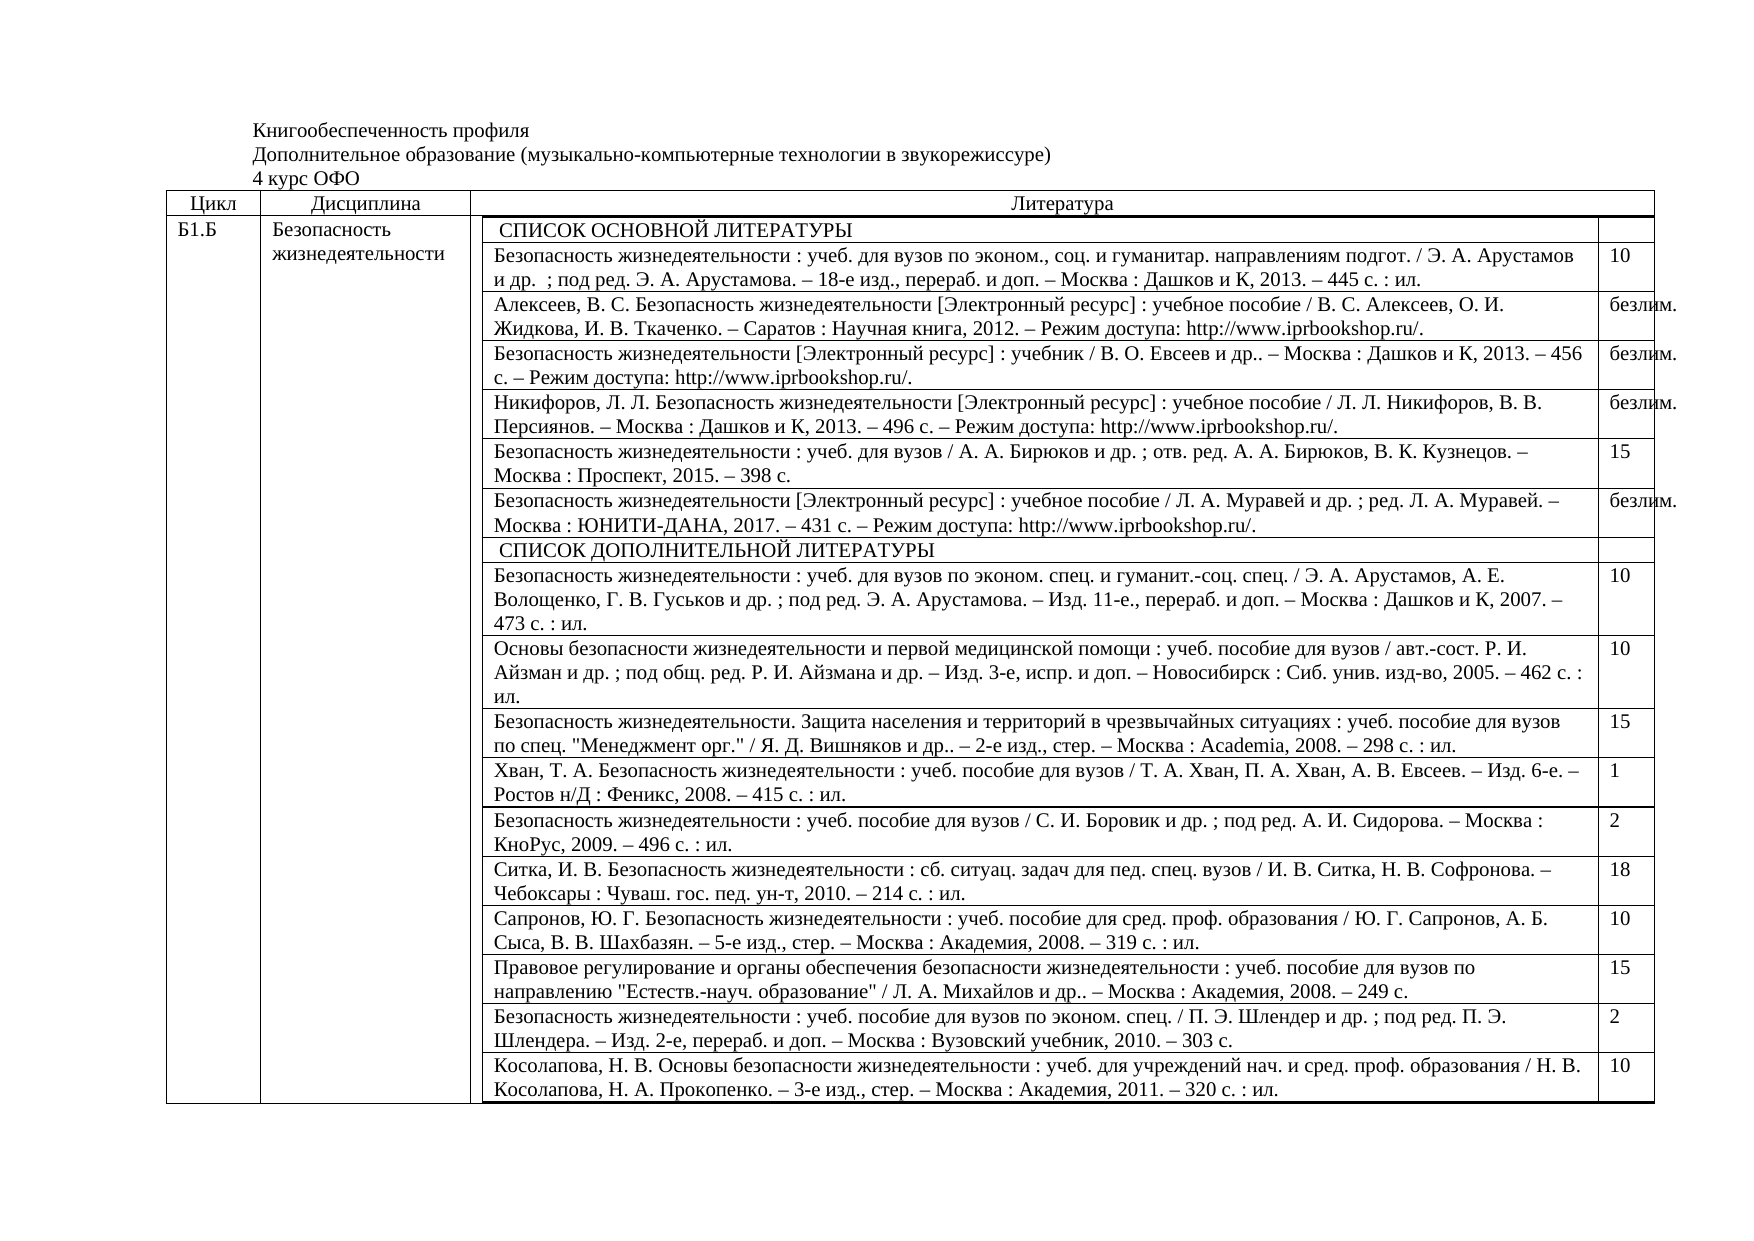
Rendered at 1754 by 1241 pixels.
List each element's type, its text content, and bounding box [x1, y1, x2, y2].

table_cell [483, 341, 1598, 389]
table_cell [1599, 1004, 1654, 1052]
table_header Литература [471, 191, 1654, 215]
table_cell [1599, 758, 1654, 806]
table_cell [1599, 390, 1654, 438]
text 4 курс ОФО [177, 166, 1665, 190]
table_cell [483, 808, 1598, 856]
table_cell [483, 955, 1598, 1003]
table_cell [1599, 1053, 1654, 1101]
table_header Дисциплина [261, 191, 470, 215]
table_cell [1599, 857, 1654, 905]
table_cell Б1.Б [167, 216, 260, 1102]
table_cell [1599, 808, 1654, 856]
table_cell [483, 538, 1598, 562]
table_cell [483, 563, 1598, 635]
table_cell [1599, 906, 1654, 954]
table_cell [1599, 439, 1654, 488]
table_cell [1599, 538, 1654, 562]
table_cell [1599, 341, 1654, 389]
table_cell [1599, 218, 1654, 242]
table_cell [1599, 563, 1654, 635]
table_header Цикл [167, 191, 260, 215]
table_cell [483, 439, 1598, 488]
table_cell [483, 636, 1598, 708]
table_cell [1599, 636, 1654, 708]
table_cell [483, 709, 1598, 757]
table_cell [483, 390, 1598, 438]
table_cell [1599, 489, 1654, 537]
table_cell [483, 1004, 1598, 1052]
table_cell [483, 906, 1598, 954]
table_cell [483, 857, 1598, 905]
table_cell [483, 292, 1598, 340]
text Книгообеспеченность профиля [177, 118, 1665, 142]
table_cell [1599, 243, 1654, 291]
table_cell [483, 243, 1598, 291]
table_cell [261, 216, 470, 1102]
table_cell [483, 489, 1598, 537]
table_cell [483, 758, 1598, 806]
table_cell [1599, 955, 1654, 1003]
text Дополнительное образование (музыкально-компьютерные технологии в звукорежиссуре) [177, 142, 1665, 166]
table_cell [1599, 292, 1654, 340]
table_cell [483, 1053, 1598, 1101]
table_cell [471, 216, 482, 1102]
table_cell [1599, 709, 1654, 757]
table_cell [483, 218, 1598, 242]
